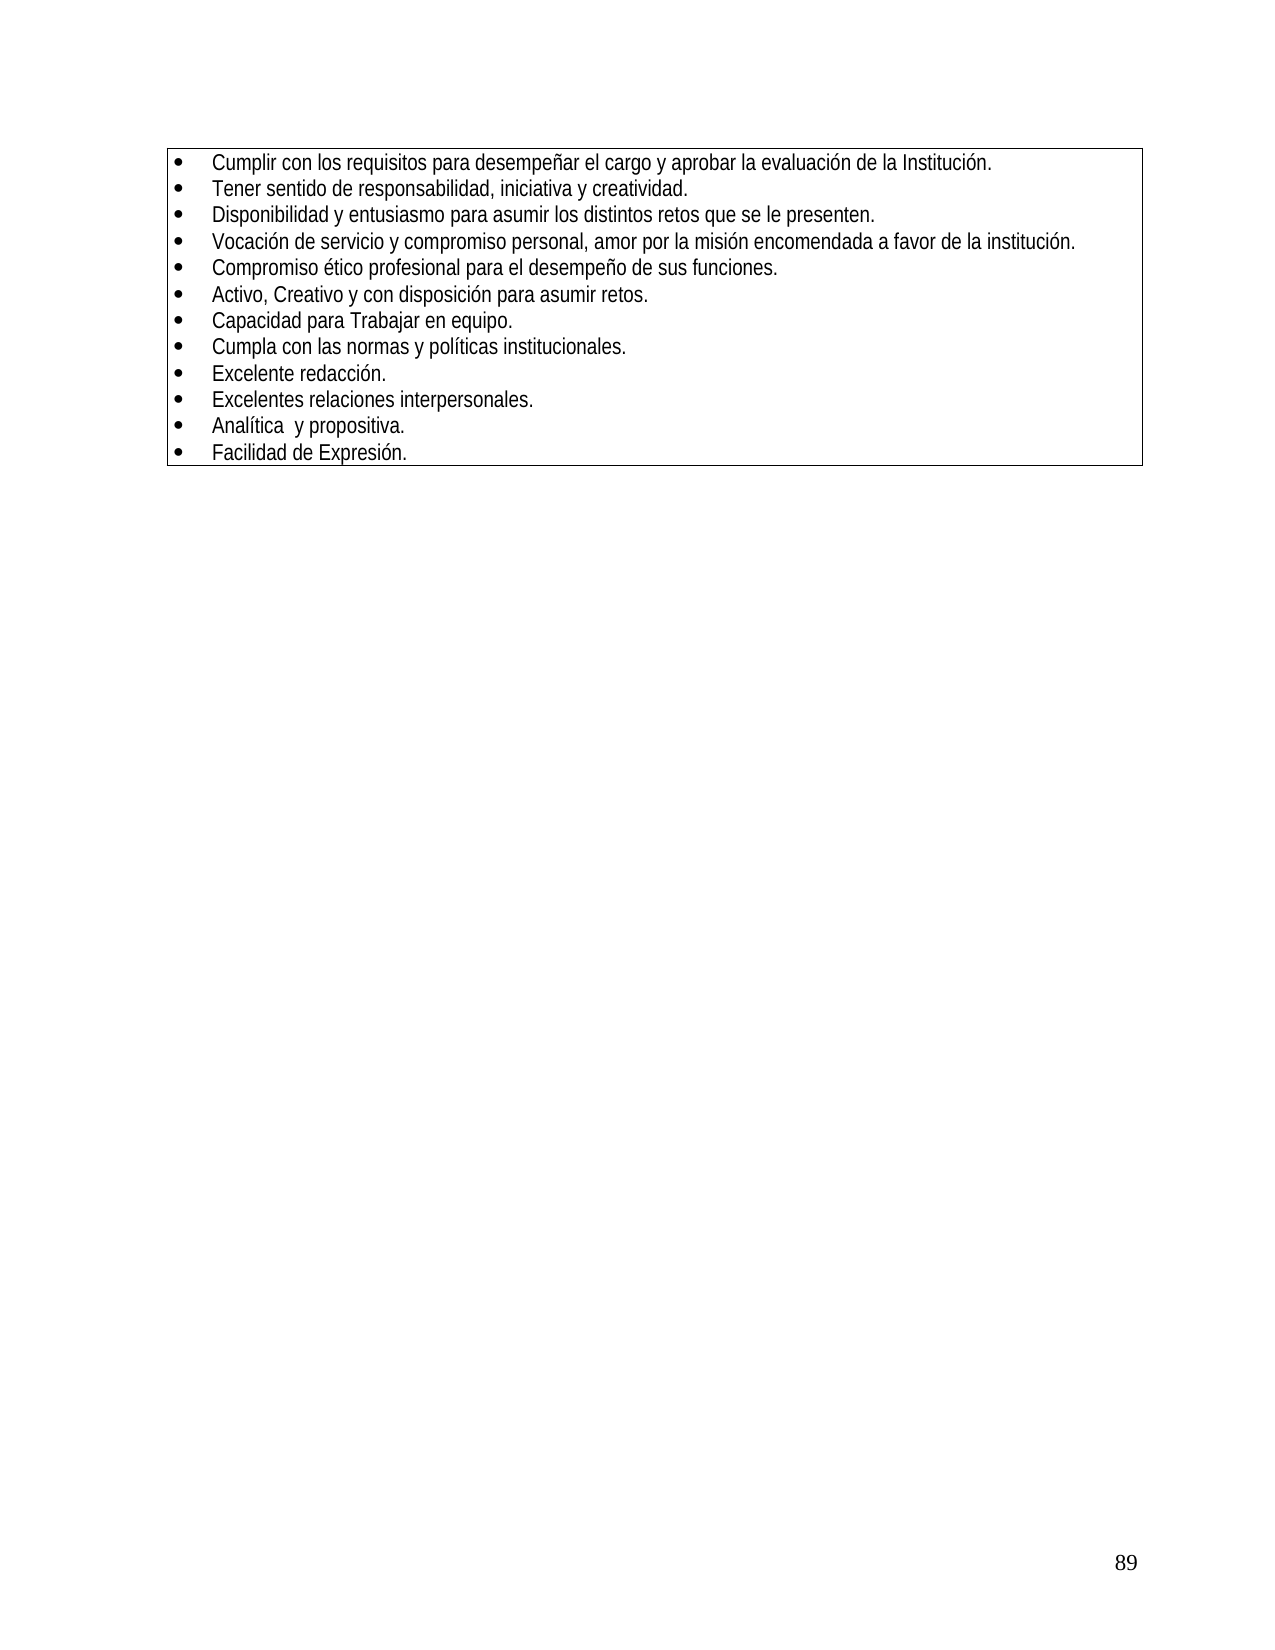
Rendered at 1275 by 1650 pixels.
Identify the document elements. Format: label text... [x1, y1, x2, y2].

table_cell Cumplir con los requisitos para desempeñar el cargo y aprobar la evaluación de Tener sentido de responsabilidad, iniciativa y creatividad. Disponibilidad y entusiasmo para asumir los distintos retos que se le presenten. Vocación de servicio y compromiso personal, amor por la misión encomendada a favor de la institución. Compromiso ético profesional para el desempeño de sus funciones. Activo, Creativo y con disposición para asumir retos. Capacidad para Trabajar en equipo. Cumpla con las normas y políticas institucionales. Excelente redacción. Excelentes relaciones interpersonales. Analítica y propositiva. Facilidad de Expresión. [168, 149, 1142, 465]
